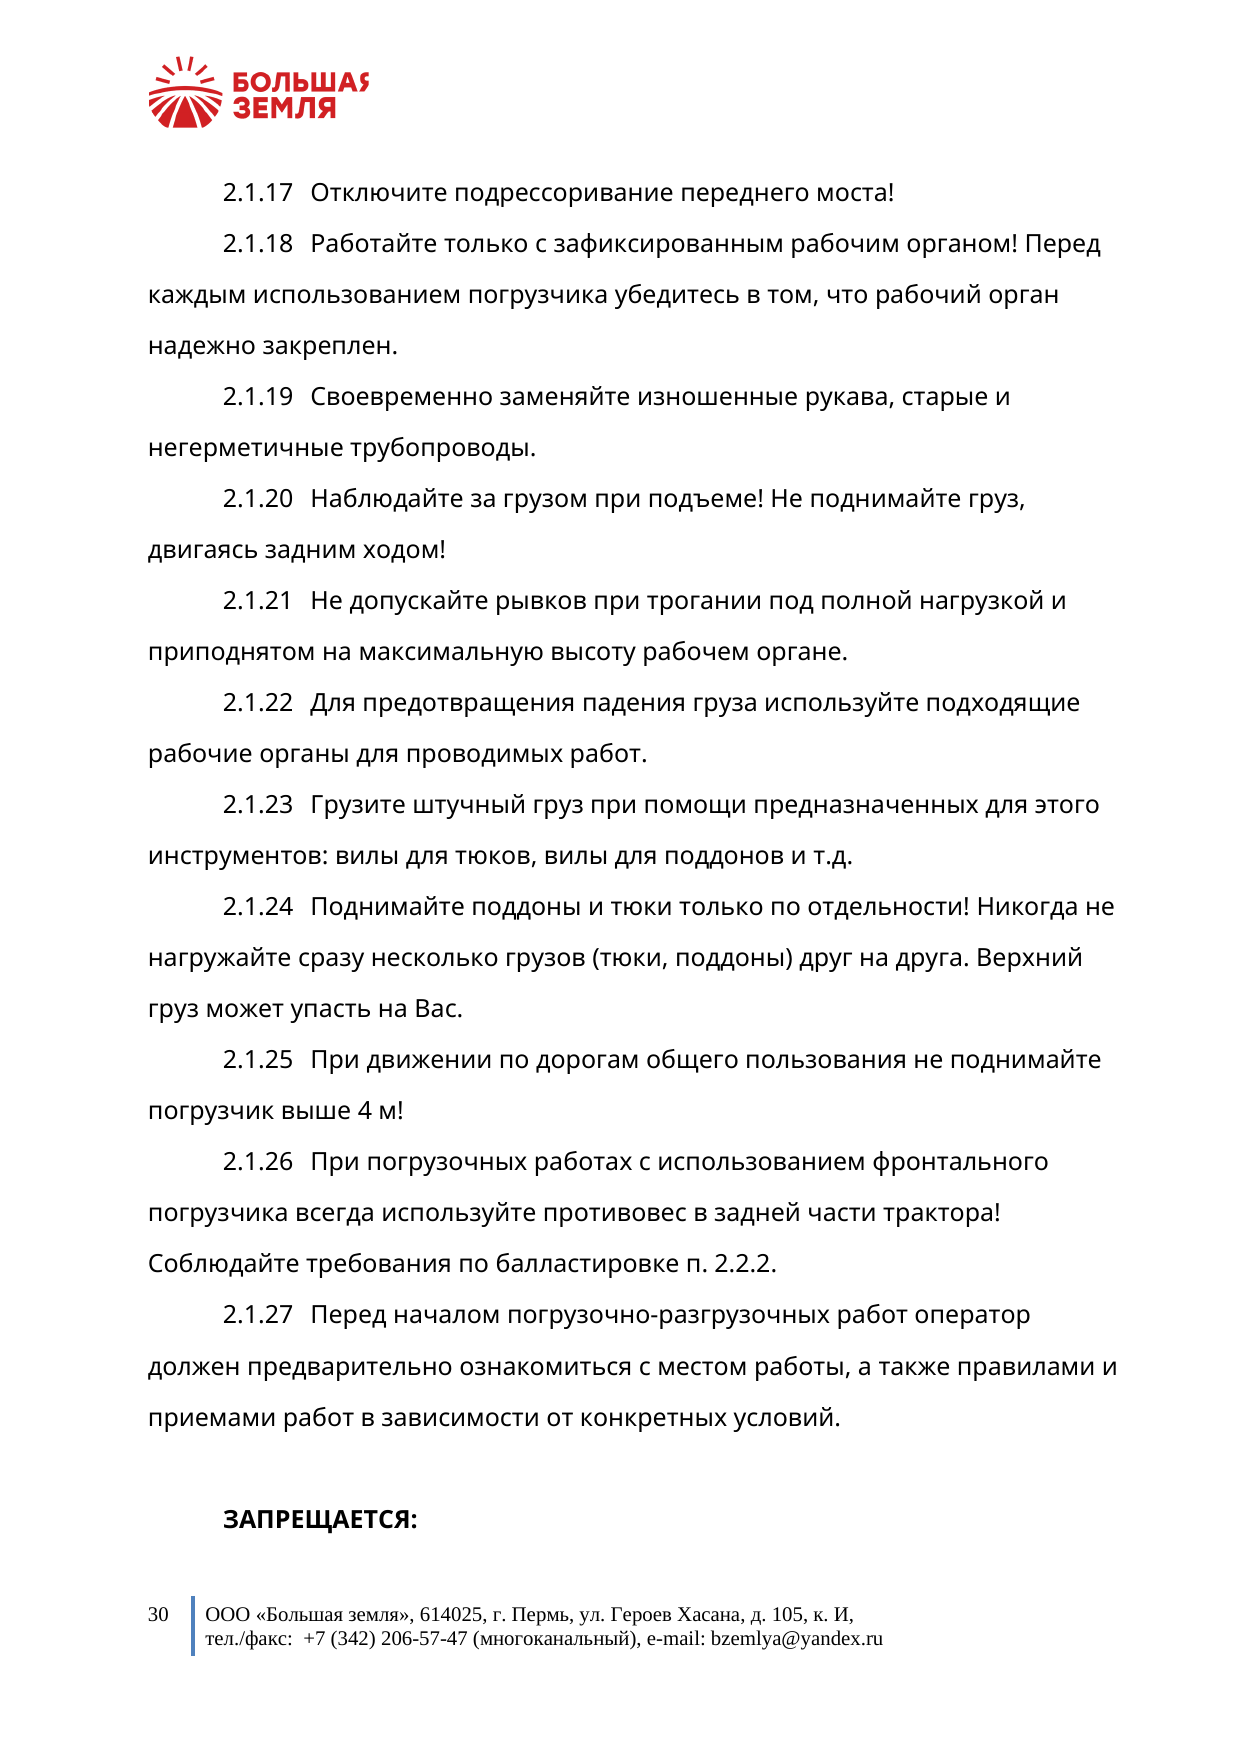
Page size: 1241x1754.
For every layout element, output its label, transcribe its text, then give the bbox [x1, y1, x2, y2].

picture [147, 56, 369, 128]
list Отключите подрессоривание переднего моста! [148, 174, 1122, 208]
list Поднимайте поддоны и тюки только по отдельности! Никогда не нагружайте сразу несколько грузов (тюки, поддоны) друг на друга. Верхний груз может упасть на Вас. [148, 889, 1122, 1025]
list При движении по дорогам общего пользования не поднимайте погрузчик выше 4 м! [148, 1042, 1122, 1127]
list Работайте только с зафиксированным рабочим органом! Перед каждым использованием погрузчика убедитесь в том, что рабочий орган надежно закреплен. [148, 225, 1122, 361]
list Перед началом погрузочно-разгрузочных работ оператор должен предварительно ознакомиться с местом работы, а также правилами и приемами работ в зависимости от конкретных условий. [148, 1297, 1122, 1433]
list Наблюдайте за грузом при подъеме! Не поднимайте груз, двигаясь задним ходом! [148, 481, 1122, 566]
list Грузите штучный груз при помощи предназначенных для этого инструментов: вилы для тюков, вилы для поддонов и т.д. [148, 787, 1122, 872]
list Для предотвращения падения груза используйте подходящие рабочие органы для проводимых работ. [148, 685, 1122, 770]
list Своевременно заменяйте изношенные рукава, старые и негерметичные трубопроводы. [148, 378, 1122, 463]
text ЗАПРЕЩАЕТСЯ: [148, 1501, 1122, 1535]
list При погрузочных работах с использованием фронтального погрузчика всегда используйте противовес в задней части трактора! Соблюдайте требования по балластировке п. 2.2.2. [148, 1144, 1122, 1280]
list Не допускайте рывков при трогании под полной нагрузкой и приподнятом на максимальную высоту рабочем органе. [148, 583, 1122, 668]
